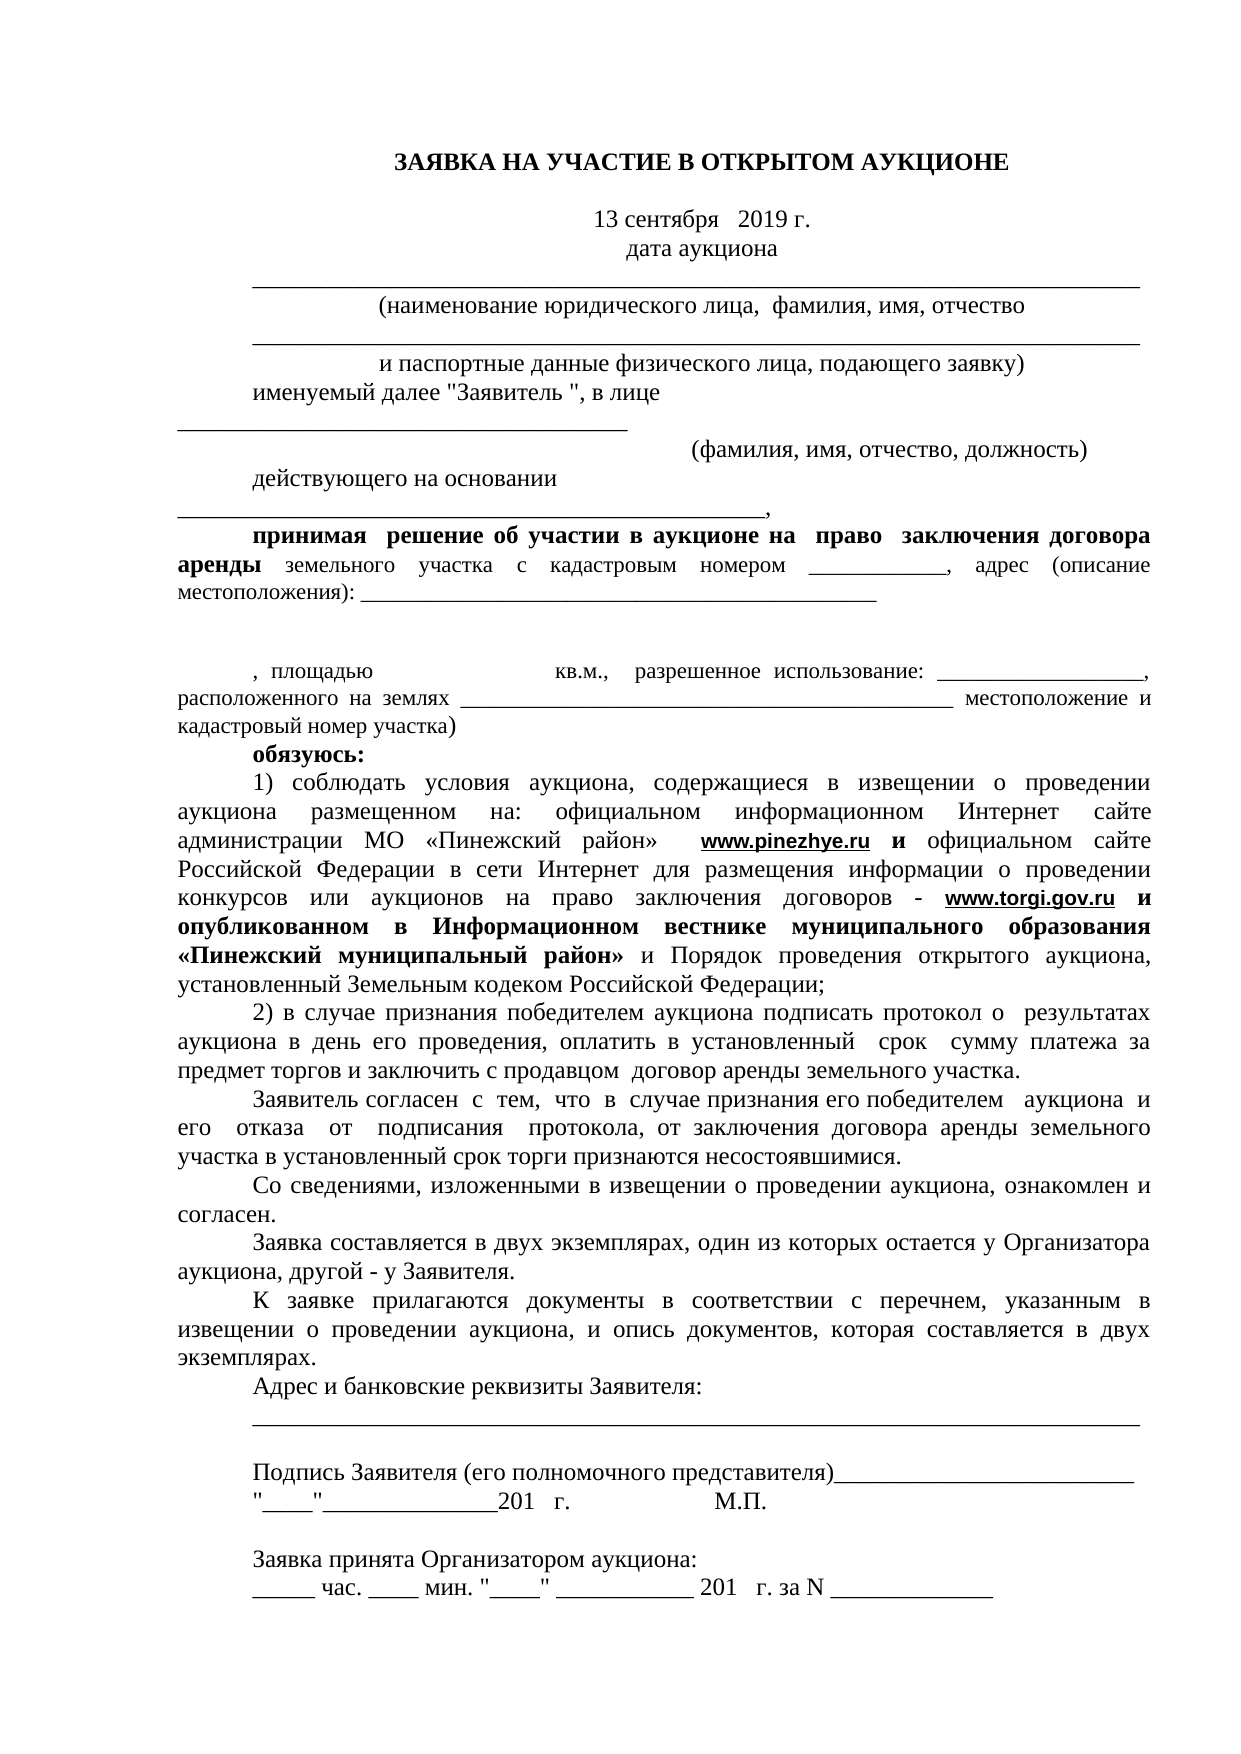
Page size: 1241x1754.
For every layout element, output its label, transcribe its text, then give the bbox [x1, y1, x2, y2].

text _____ час. ____ мин. "____" ___________ 201 г. за N _____________ [177, 1572, 1152, 1601]
text Подпись Заявителя (его полномочного представителя)________________________ [177, 1457, 1152, 1486]
text дата аукциона [177, 233, 1152, 262]
text 1) соблюдать условия аукциона, содержащиеся в извещении о проведении аукциона размещенном на: официальном информационном Интернет сайте администрации МО «Пинежский район» www.pinezhye.ru и официальном сайте Российской Федерации в сети Интернет для размещения информации о проведении конкурсов или аукционов на право заключения договоров - www.torgi.gov.ru и опубликованном в Информационном вестнике муниципального образования «Пинежский муниципальный район» и Порядок проведения открытого аукциона, установленный Земельным кодеком Российской Федерации; [177, 767, 1152, 997]
text (наименование юридического лица, фамилия, имя, отчество [177, 291, 1152, 319]
text Со сведениями, изложенными в извещении о проведении аукциона, ознакомлен и согласен. [177, 1170, 1152, 1227]
text 2) в случае признания победителем аукциона подписать протокол о результатах аукциона в день его проведения, оплатить в установленный срок сумму платежа за предмет торгов и заключить с продавцом договор аренды земельного участка. [177, 997, 1152, 1084]
text Заявитель согласен с тем, что в случае признания его победителем аукциона и его отказа от подписания протокола, от заключения договора аренды земельного участка в установленный срок торги признаются несостоявшимися. [177, 1084, 1152, 1170]
text Адрес и банковские реквизиты Заявителя: [177, 1371, 1152, 1400]
text и паспортные данные физического лица, подающего заявку) [177, 348, 1152, 377]
text , площадью кв.м., разрешенное использование: __________________, расположенного на землях ___________________________________________ местоположение и кадастровый номер участка) [177, 657, 1152, 739]
text (фамилия, имя, отчество, должность) [177, 434, 1152, 463]
text Заявка составляется в двух экземплярах, один из которых остается у Организатора аукциона, другой - у Заявителя. [177, 1227, 1152, 1285]
text принимая решение об участии в аукционе на право заключения договора аренды земельного участка с кадастровым номером ____________, адрес (описание местоположения): _____________________________________________ [177, 521, 1152, 604]
text обязуюсь: [177, 739, 1152, 767]
text _______________________________________________________________________ [177, 262, 1152, 291]
text _______________________________________________________________________ [177, 1400, 1152, 1429]
text ЗАЯВКА НА УЧАСТИЕ В ОТКРЫТОМ АУКЦИОНЕ [177, 147, 1152, 176]
text Заявка принята Организатором аукциона: [177, 1544, 1152, 1572]
text 13 сентября 2019 г. [177, 204, 1152, 233]
text именуемый далее "Заявитель ", в лице ____________________________________ [177, 377, 1152, 434]
text _______________________________________________________________________ [177, 319, 1152, 348]
text действующего на основании _______________________________________________, [177, 463, 1152, 521]
text "____"______________201 г. М.П. [177, 1486, 1152, 1515]
text К заявке прилагаются документы в соответствии с перечнем, указанным в извещении о проведении аукциона, и опись документов, которая составляется в двух экземплярах. [177, 1285, 1152, 1371]
